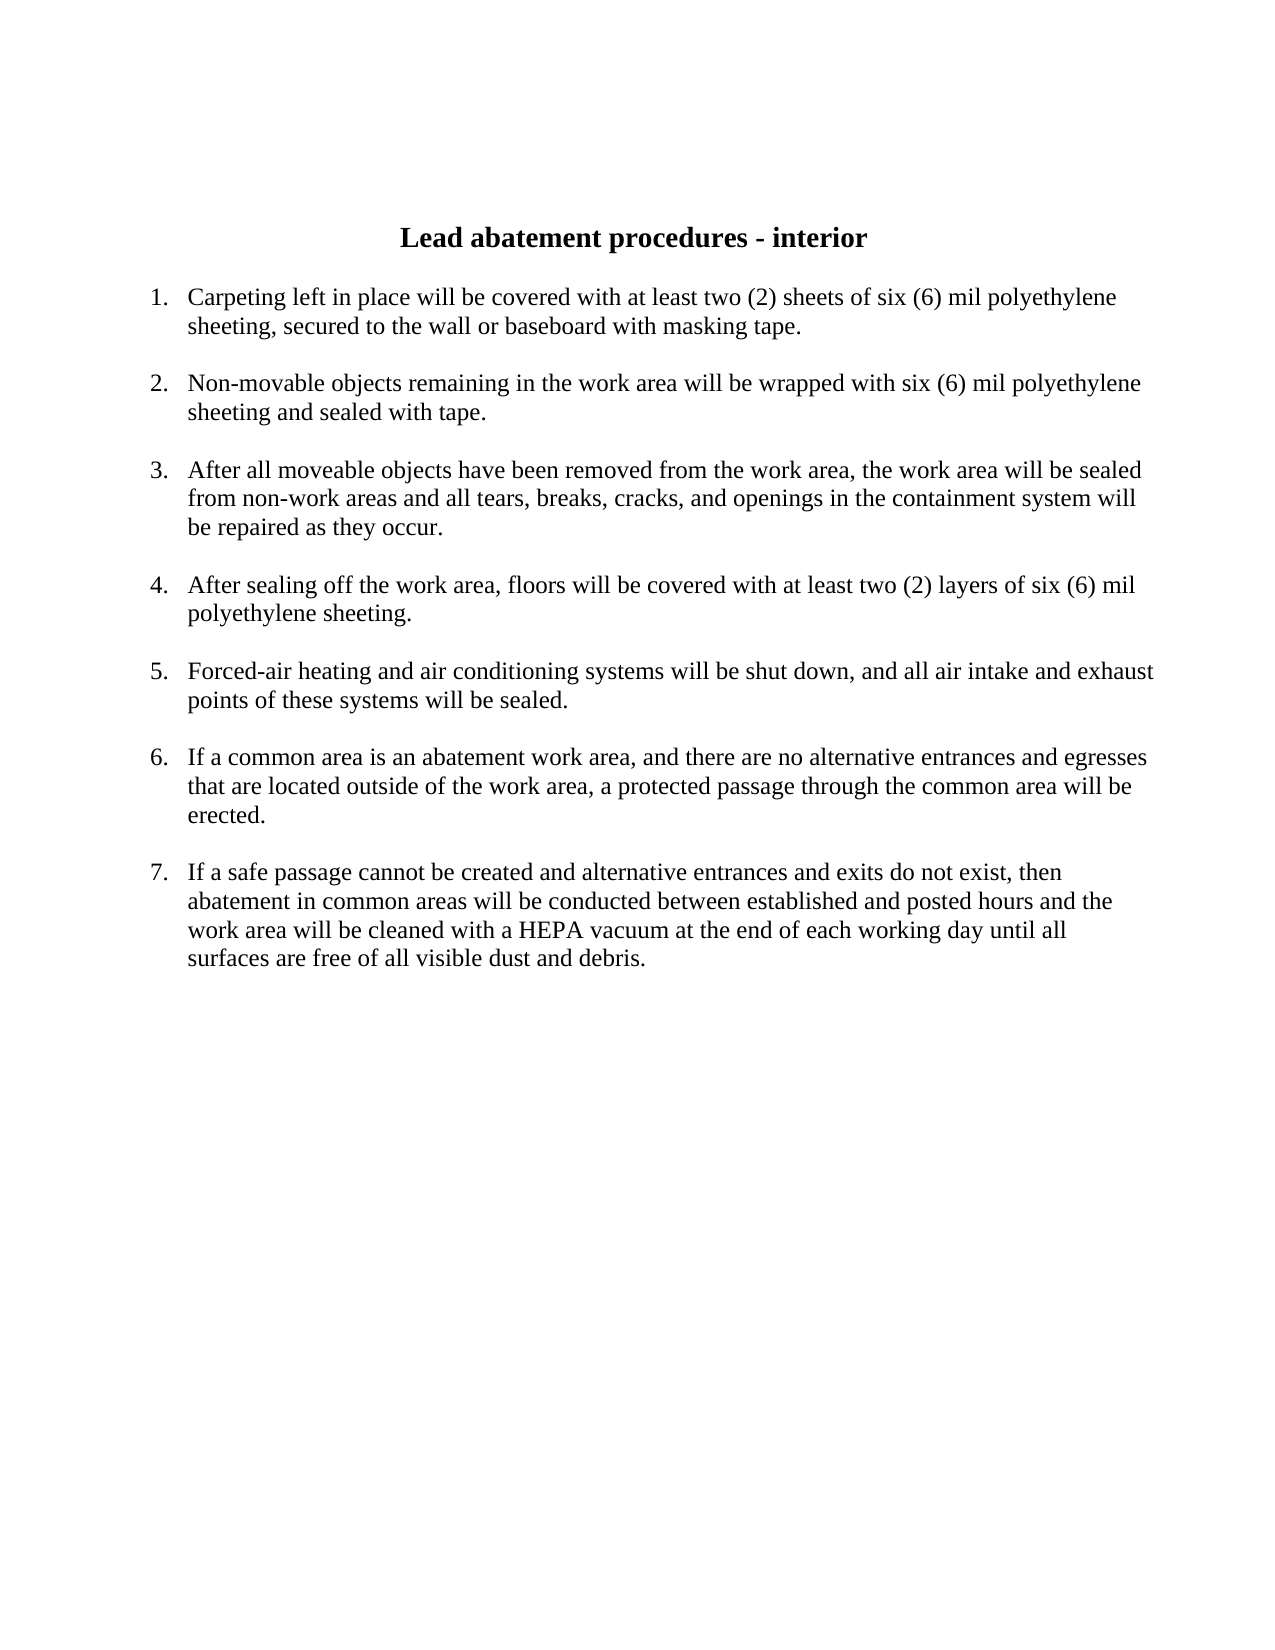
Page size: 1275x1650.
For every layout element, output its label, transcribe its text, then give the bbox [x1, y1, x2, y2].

list Carpeting left in place will be covered with at least two (2) sheets of six (6) mil polyethylene sheeting, secured to the wall or baseboard with masking tape. [150, 282, 1155, 340]
list If a safe passage cannot be created and alternative entrances and exits do not exist, then abatement in common areas will be conducted between established and posted hours and the work area will be cleaned with a HEPA vacuum at the end of each working day until all surfaces are free of all visible dust and debris. [150, 857, 1155, 972]
list Non-movable objects remaining in the work area will be wrapped with six (6) mil polyethylene sheeting and sealed with tape. [150, 368, 1155, 426]
list If a common area is an abatement work area, and there are no alternative entrances and egresses that are located outside of the work area, a protected passage through the common area will be erected. [150, 742, 1155, 828]
text Lead abatement procedures - interior [112, 220, 1155, 253]
list After all moveable objects have been removed from the work area, the work area will be sealed from non-work areas and all tears, breaks, cracks, and openings in the containment system will be repaired as they occur. [150, 455, 1155, 541]
list Forced-air heating and air conditioning systems will be shut down, and all air intake and exhaust points of these systems will be sealed. [150, 656, 1155, 713]
list After sealing off the work area, floors will be covered with at least two (2) layers of six (6) mil polyethylene sheeting. [150, 570, 1155, 627]
